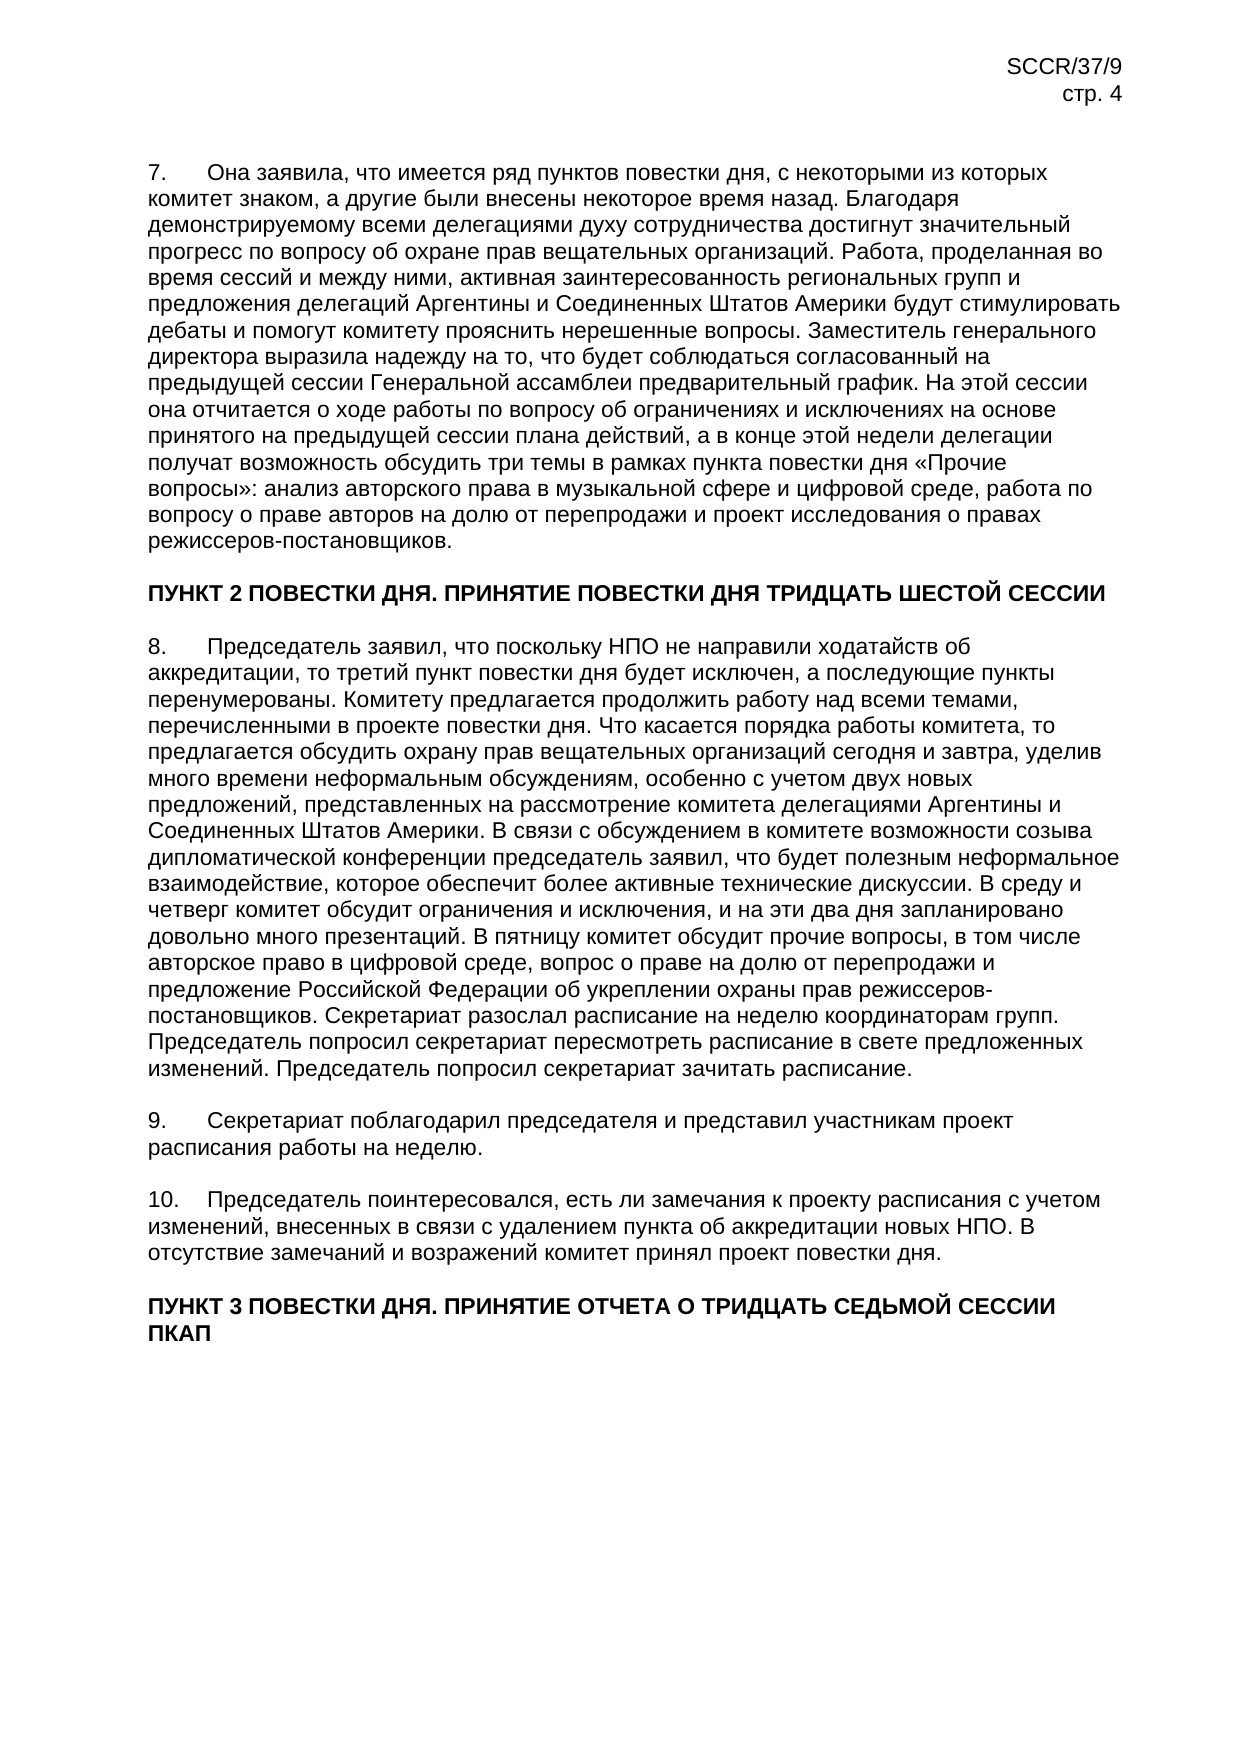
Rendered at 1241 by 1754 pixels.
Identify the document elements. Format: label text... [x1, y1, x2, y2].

list Она заявила, что имеется ряд пунктов повестки дня, с некоторыми из которых комитет знаком, а другие были внесены некоторое время назад. Благодаря демонстрируемому всеми делегациями духу сотрудничества достигнут значительный прогресс по вопросу об охране прав вещательных организаций. Работа, проделанная во время сессий и между ними, активная заинтересованность региональных групп и предложения делегаций Аргентины и Соединенных Штатов Америки будут стимулировать дебаты и помогут комитету прояснить нерешенные вопросы. Заместитель генерального директора выразила надежду на то, что будет соблюдаться согласованный на предыдущей сессии Генеральной ассамблеи предварительный график. На этой сессии она отчитается о ходе работы по вопросу об ограничениях и исключениях на основе принятого на предыдущей сессии плана действий, а в конце этой недели делегации получат возможность обсудить три темы в рамках пункта повестки дня «Прочие вопросы»: анализ авторского права в музыкальной сфере и цифровой среде, работа по вопросу о праве авторов на долю от перепродажи и проект исследования о правах режиссеров-постановщиков. [148, 158, 1122, 554]
list Председатель заявил, что поскольку НПО не направили ходатайств об аккредитации, то третий пункт повестки дня будет исключен, а последующие пункты перенумерованы. Комитету предлагается продолжить работу над всеми темами, перечисленными в проекте повестки дня. Что касается порядка работы комитета, то предлагается обсудить охрану прав вещательных организаций сегодня и завтра, уделив много времени неформальным обсуждениям, особенно с учетом двух новых предложений, представленных на рассмотрение комитета делегациями Аргентины и Соединенных Штатов Америки. В связи с обсуждением в комитете возможности созыва дипломатической конференции председатель заявил, что будет полезным неформальное взаимодействие, которое обеспечит более активные технические дискуссии. В среду и четверг комитет обсудит ограничения и исключения, и на эти два дня запланировано довольно много презентаций. В пятницу комитет обсудит прочие вопросы, в том числе авторское право в цифровой среде, вопрос о праве на долю от перепродажи и предложение Российской Федерации об укреплении охраны прав режиссеров-постановщиков. Секретариат разослал расписание на неделю координаторам групп. Председатель попросил секретариат пересмотреть расписание в свете предложенных изменений. Председатель попросил секретариат зачитать расписание. [148, 633, 1122, 1081]
text ПУНКТ 3 ПОВЕСТКИ ДНЯ. ПРИНЯТИЕ ОТЧЕТА О ТРИДЦАТЬ СЕДЬМОЙ СЕССИИ ПКАП [148, 1292, 1122, 1347]
text ПУНКТ 2 ПОВЕСТКИ ДНЯ. ПРИНЯТИЕ ПОВЕСТКИ ДНЯ ТРИДЦАТЬ ШЕСТОЙ СЕССИИ [148, 580, 1122, 607]
list Секретариат поблагодарил председателя и представил участникам проект расписания работы на неделю. [148, 1107, 1122, 1160]
list Председатель поинтересовался, есть ли замечания к проекту расписания с учетом изменений, внесенных в связи с удалением пункта об аккредитации новых НПО. В отсутствие замечаний и возражений комитет принял проект повестки дня. [148, 1186, 1122, 1265]
